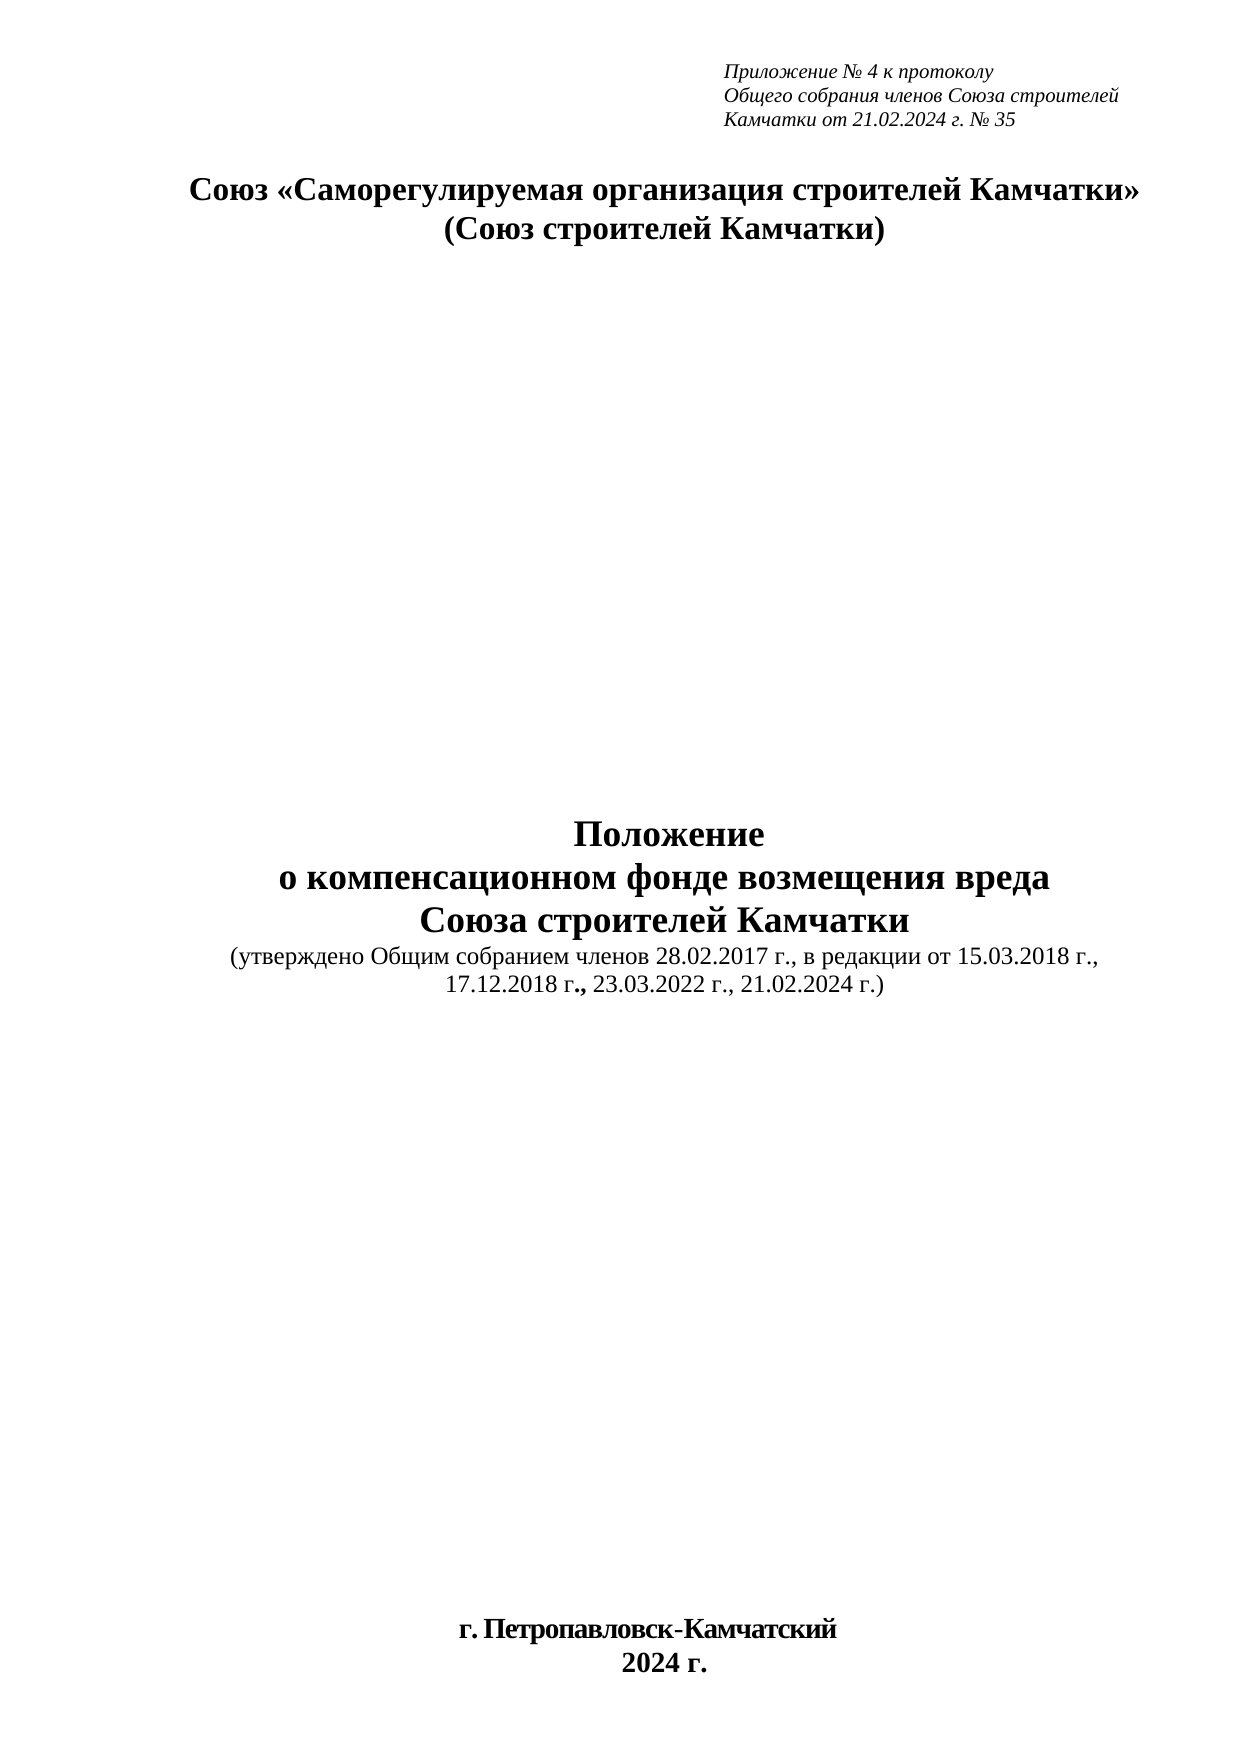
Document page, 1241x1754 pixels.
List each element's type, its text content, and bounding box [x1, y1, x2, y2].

text 2024 г. [177, 1645, 1152, 1679]
text Союза строителей Камчатки [177, 898, 1152, 941]
text г. Петропавловск-Камчатский [177, 1612, 1152, 1645]
text (утверждено Общим собранием членов 28.02.2017 г., в редакции от 15.03.2018 г., 17.12.2018 г., 23.03.2022 г., 21.02.2024 г.) [177, 941, 1152, 998]
text Общего собрания членов Союза строителей Камчатки от 21.02.2024 г. № 35 [723, 83, 1152, 131]
text Приложение № 4 к протоколу [723, 59, 1152, 83]
text о компенсационном фонде возмещения вреда [177, 854, 1152, 898]
text Союз «Саморегулируемая организация строителей Камчатки» [177, 170, 1152, 208]
text (Союз строителей Камчатки) [177, 208, 1152, 246]
text Положение [177, 811, 1152, 854]
